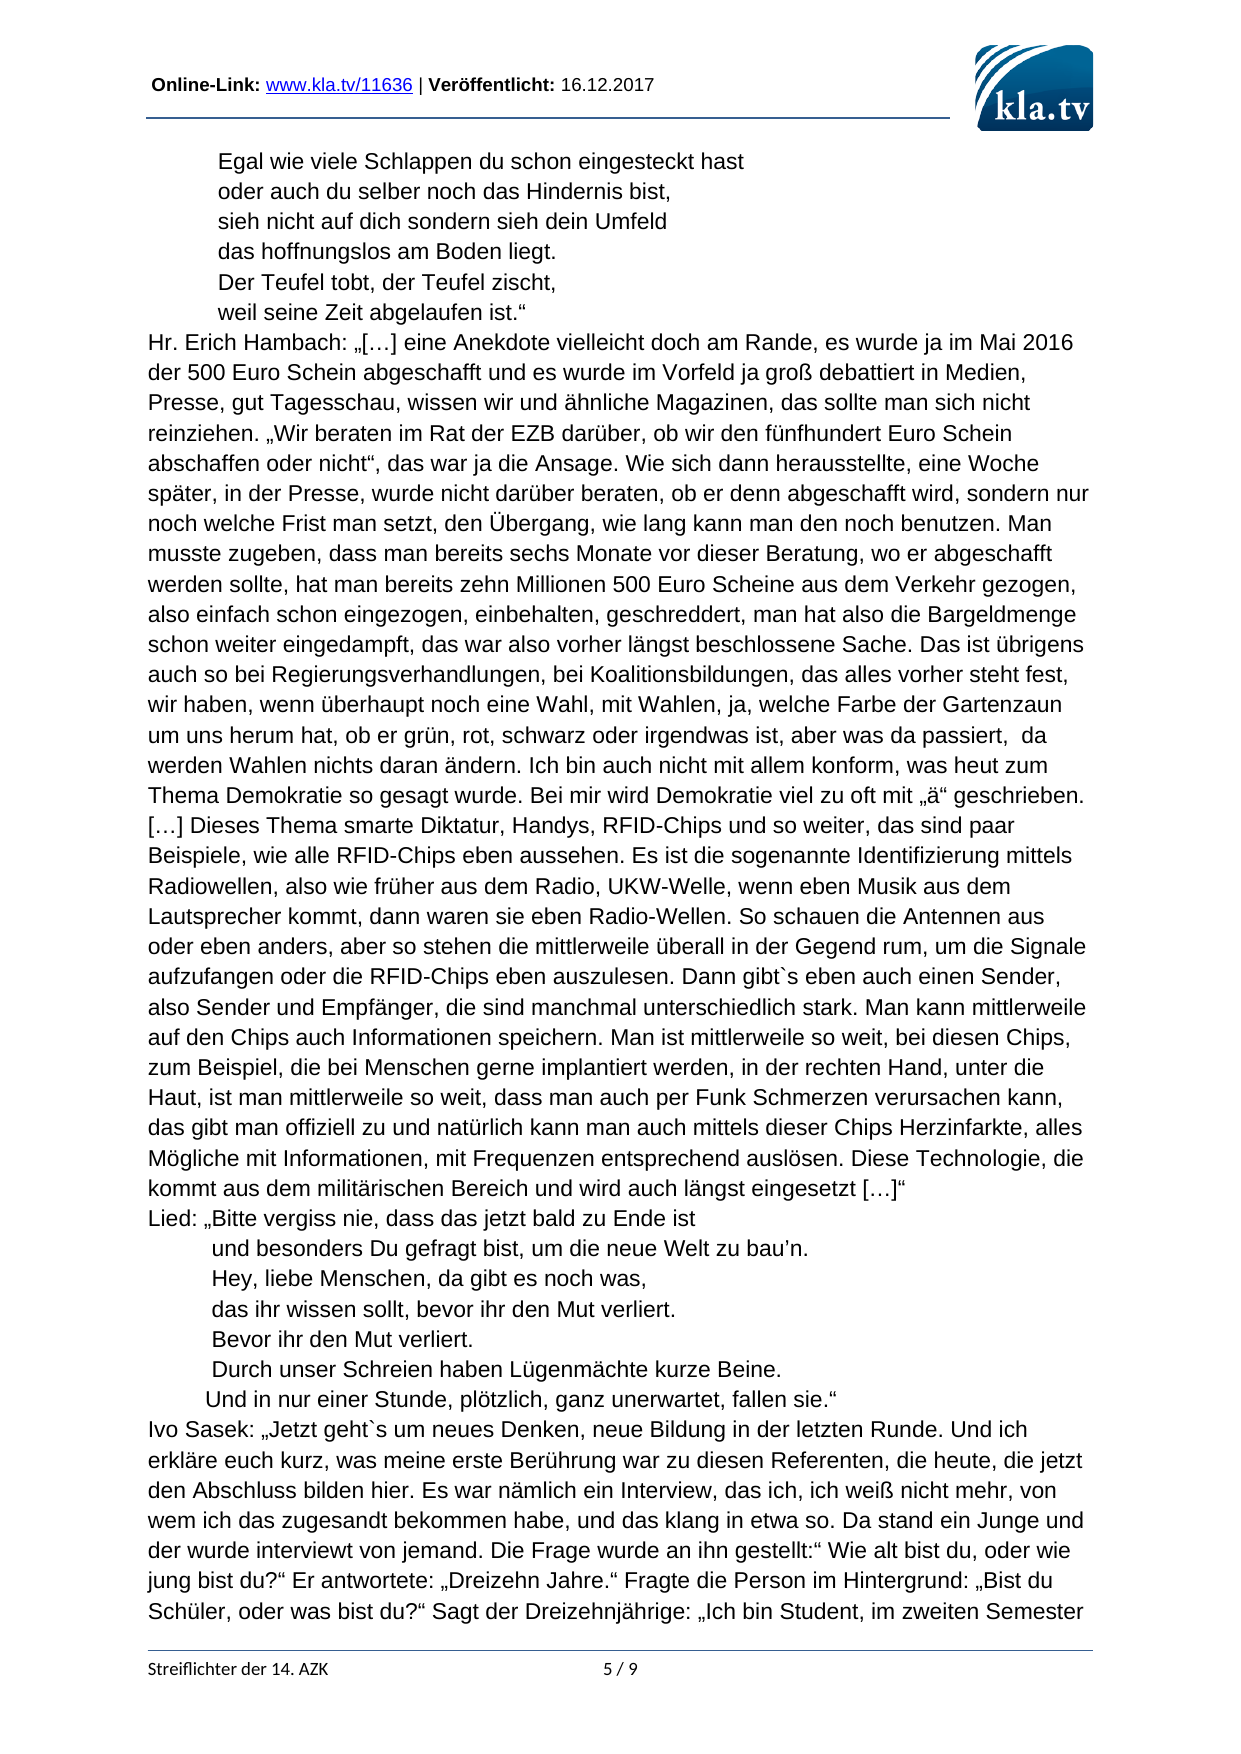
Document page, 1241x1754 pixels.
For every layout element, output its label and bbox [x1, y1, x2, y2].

text [148, 148, 1093, 1624]
